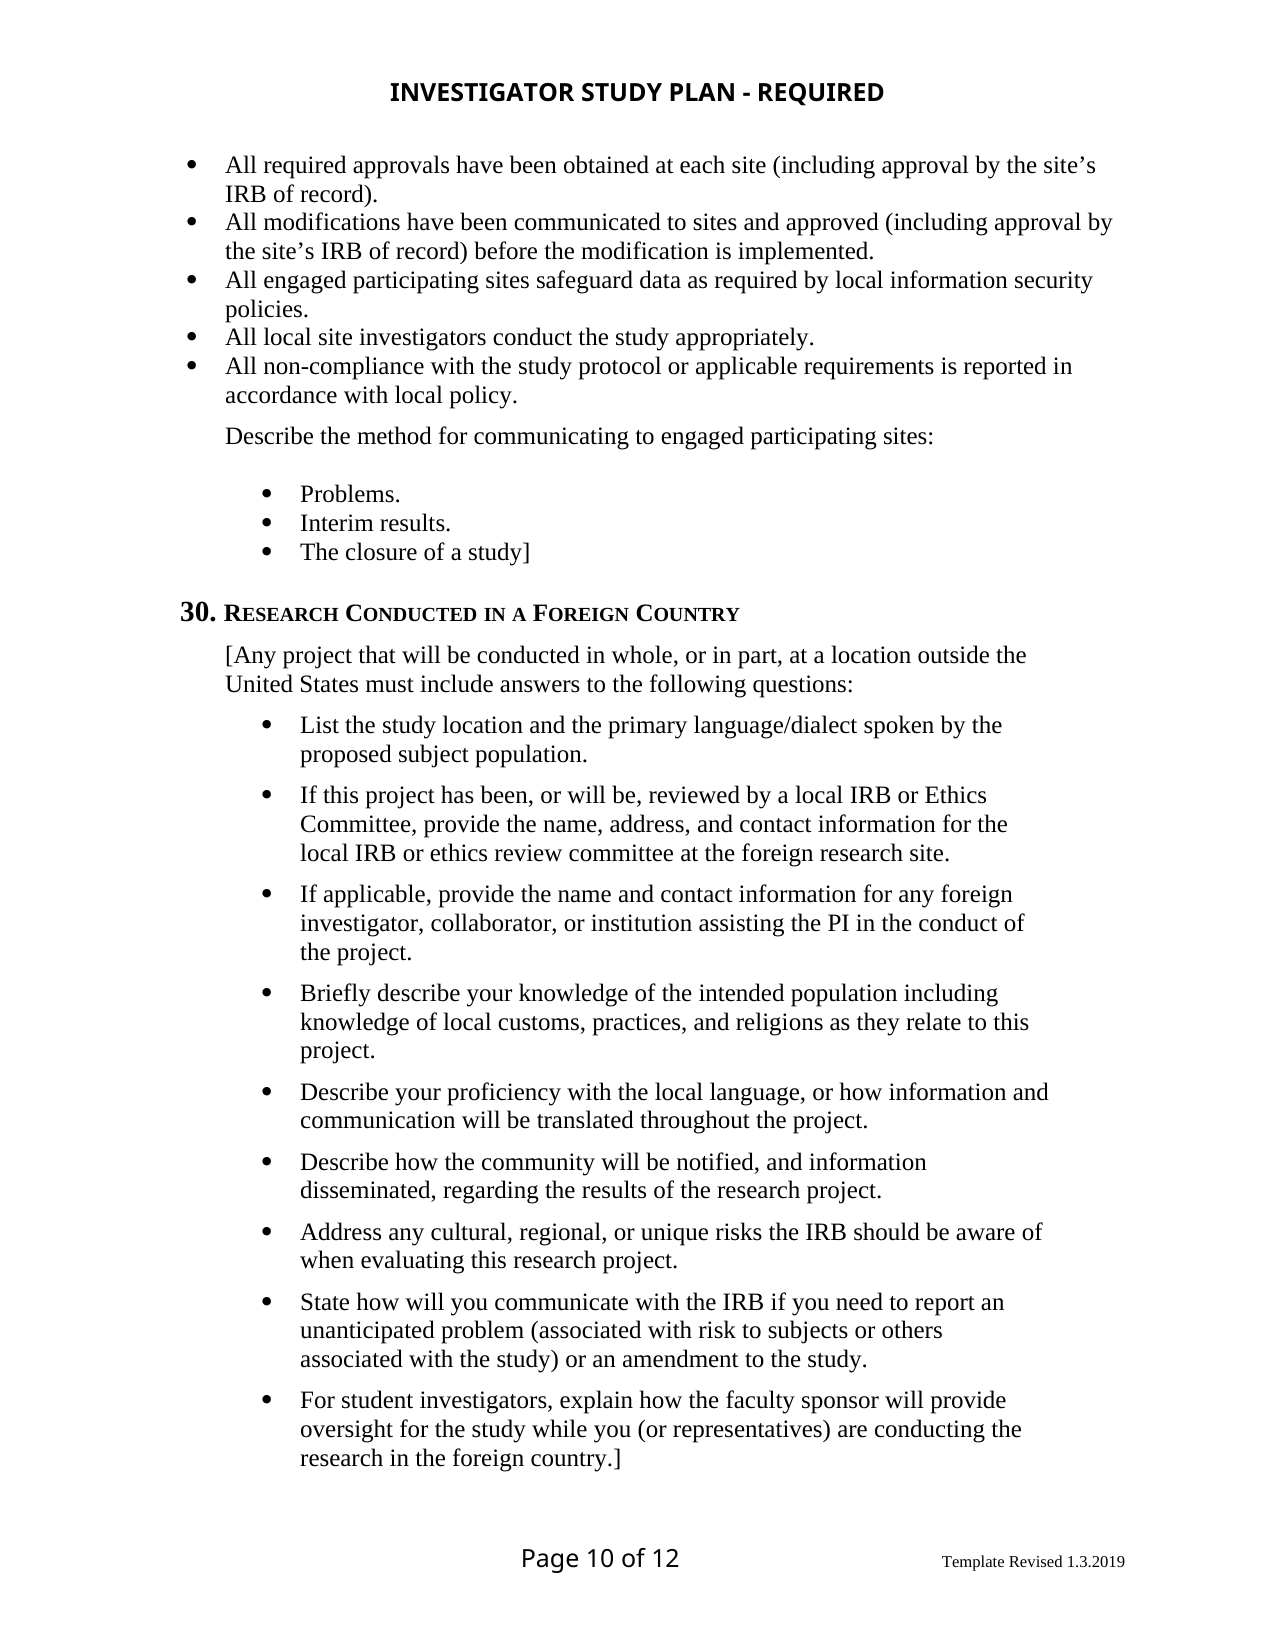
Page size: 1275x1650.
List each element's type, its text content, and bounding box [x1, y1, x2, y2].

list Describe your proficiency with the local language, or how information and communication will be translated throughout the project. [262, 1135, 1050, 1193]
list All local site investigators conduct the study appropriately. [187, 322, 1125, 351]
list If this project has been, or will be, reviewed by a local IRB or Ethics Committee, provide the name, address, and contact information for the local IRB or ethics review committee at the foreign research site. [262, 839, 1050, 925]
list All modifications have been communicated to sites and approved (including approval by the site’s IRB of record) before the modification is implemented. [187, 207, 1125, 265]
list The closure of a study] [262, 595, 1050, 624]
list Address any cultural, regional, or unique risks the IRB should be aware of when evaluating this research project. [262, 1275, 1050, 1333]
list List the study location and the primary language/dialect spoken by the proposed subject population. [262, 769, 1050, 826]
list Problems. [262, 479, 1050, 508]
text [Any project that will be conducted in whole, or in part, at a location outside the United States must include answers to the following questions: [225, 699, 1050, 756]
list Describe how the community will be notified, and information disseminated, regarding the results of the research project. [262, 1205, 1050, 1263]
list 30. Research Conducted in a Foreign Country [180, 653, 1125, 686]
list All non-compliance with the study protocol or applicable requirements is reported in accordance with local policy. [187, 351, 1125, 409]
list Briefly describe your knowledge of the intended population including knowledge of local customs, practices, and religions as they relate to this project. [262, 1036, 1050, 1123]
list All engaged participating sites safeguard data as required by local information security policies. [187, 265, 1125, 322]
list Interim results. [262, 537, 1050, 566]
list All required approvals have been obtained at each site (including approval by the site’s IRB of record). [187, 150, 1125, 207]
list State how will you communicate with the IRB if you need to report an unanticipated problem (associated with risk to subjects or others associated with the study) or an amendment to the study. [262, 1345, 1050, 1431]
text Describe the method for communicating to engaged participating sites: [225, 421, 1050, 450]
list If applicable, provide the name and contact information for any foreign investigator, collaborator, or institution assisting the PI in the conduct of the project. [262, 938, 1050, 1024]
